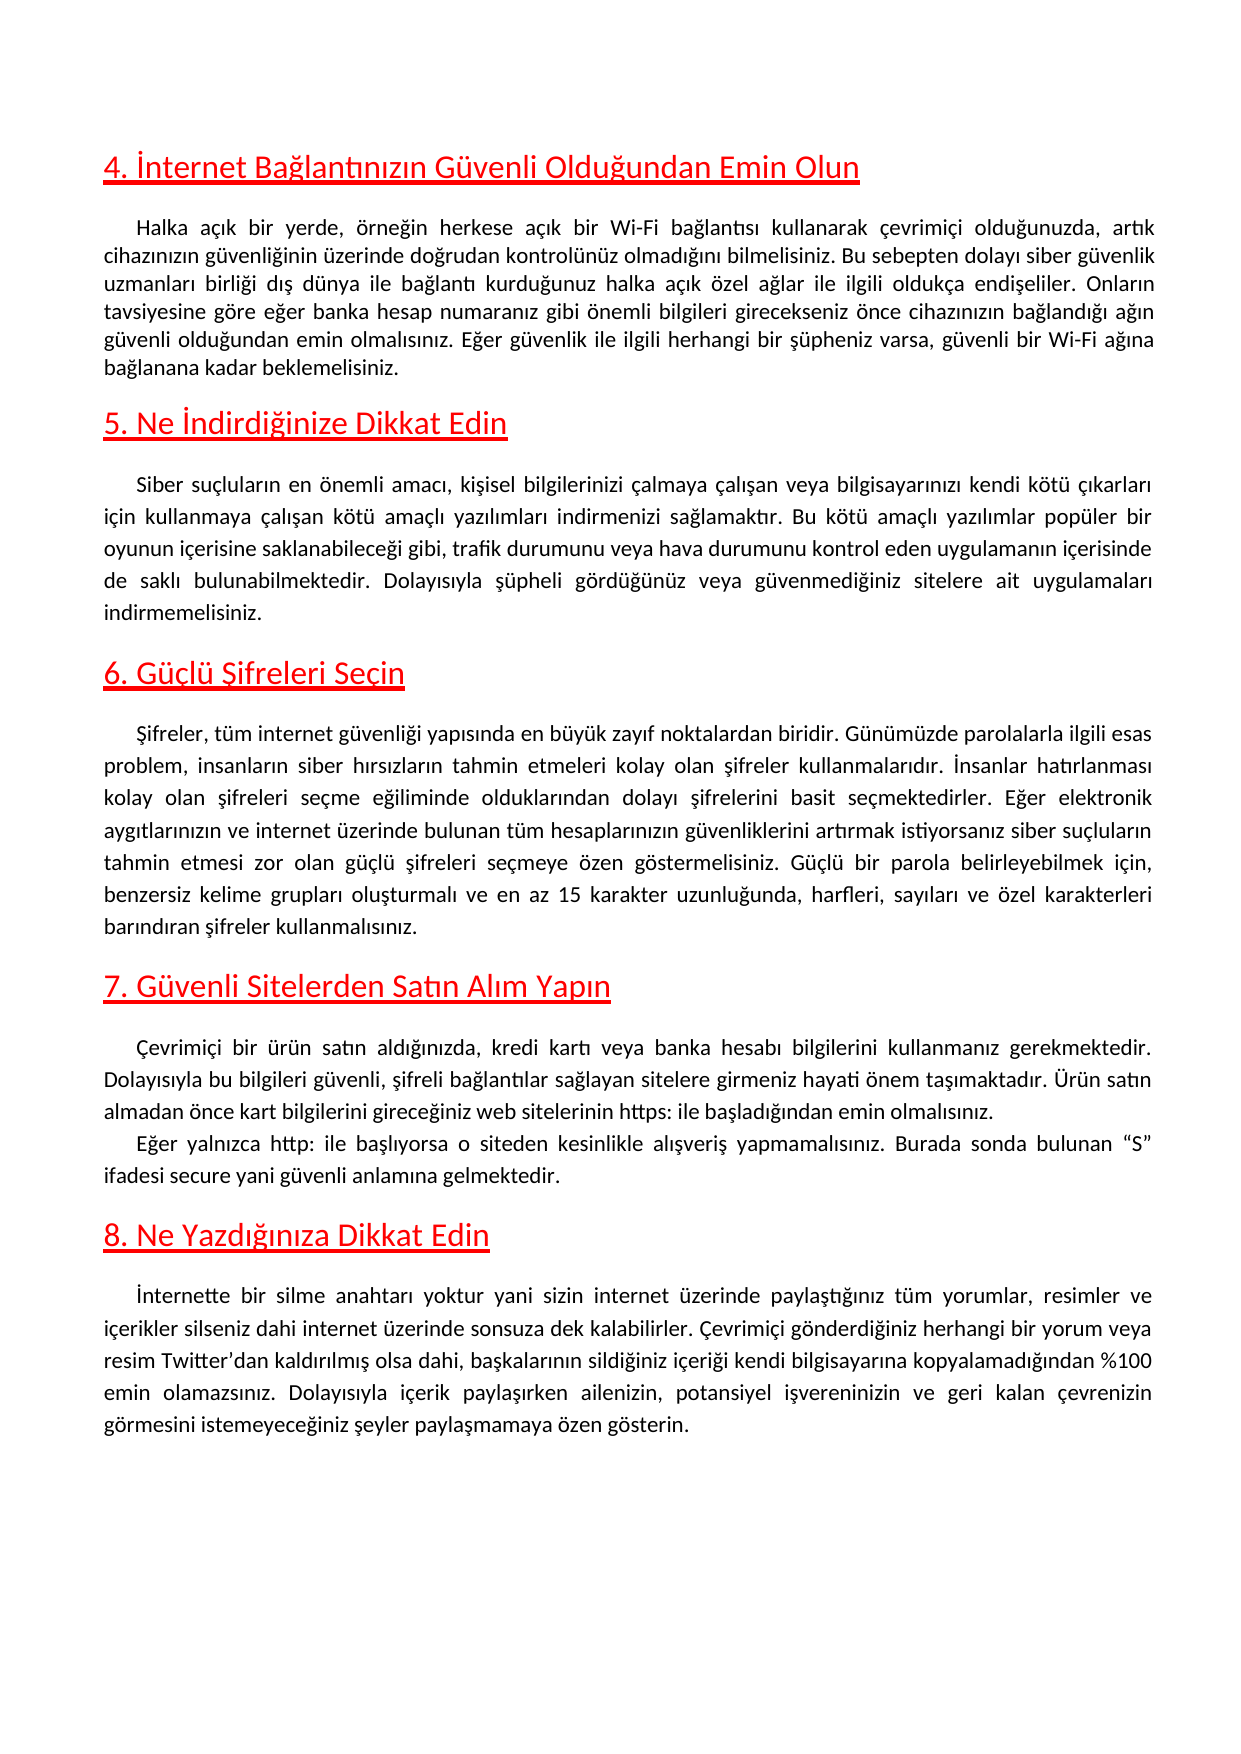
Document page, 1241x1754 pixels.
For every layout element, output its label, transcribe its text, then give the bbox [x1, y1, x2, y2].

list İnternet Bağlantınızın Güvenli Olduğundan Emin Olun [103, 146, 1157, 186]
text Şifreler, tüm internet güvenliği yapısında en büyük zayıf noktalardan biridir. Günümüzde parolalarla ilgili esas problem, insanların siber hırsızların tahmin etmeleri kolay olan şifreler kullanmalarıdır. İnsanlar hatırlanması kolay olan şifreleri seçme eğiliminde olduklarından dolayı şifrelerini basit seçmektedirler. Eğer elektronik aygıtlarınızın ve internet üzerinde bulunan tüm hesaplarınızın güvenliklerini artırmak istiyorsanız siber suçluların tahmin etmesi zor olan güçlü şifreleri seçmeye özen göstermelisiniz. Güçlü bir parola belirleyebilmek için, benzersiz kelime grupları oluşturmalı ve en az 15 karakter uzunluğunda, harfleri, sayıları ve özel karakterleri barındıran şifreler kullanmalısınız. [103, 719, 1154, 940]
list Güçlü Şifreleri Seçin [103, 652, 1157, 692]
list Ne Yazdığınıza Dikkat Edin [103, 1214, 1157, 1255]
text Siber suçluların en önemli amacı, kişisel bilgilerinizi çalmaya çalışan veya bilgisayarınızı kendi kötü çıkarları için kullanmaya çalışan kötü amaçlı yazılımları indirmenizi sağlamaktır. Bu kötü amaçlı yazılımlar popüler bir oyunun içerisine saklanabileceği gibi, trafik durumunu veya hava durumunu kontrol eden uygulamanın içerisinde de saklı bulunabilmektedir. Dolayısıyla şüpheli gördüğünüz veya güvenmediğiniz sitelere ait uygulamaları indirmemelisiniz. [103, 470, 1154, 627]
text Halka açık bir yerde, örneğin herkese açık bir Wi-Fi bağlantısı kullanarak çevrimiçi olduğunuzda, artık cihazınızın güvenliğinin üzerinde doğrudan kontrolünüz olmadığını bilmelisiniz. Bu sebepten dolayı siber güvenlik uzmanları birliği dış dünya ile bağlantı kurduğunuz halka açık özel ağlar ile ilgili oldukça endişeliler. Onların tavsiyesine göre eğer banka hesap numaranız gibi önemli bilgileri girecekseniz önce cihazınızın bağlandığı ağın güvenli olduğundan emin olmalısınız. Eğer güvenlik ile ilgili herhangi bir şüpheniz varsa, güvenli bir Wi-Fi ağına bağlanana kadar beklemelisiniz. [103, 213, 1157, 381]
text Eğer yalnızca http: ile başlıyorsa o siteden kesinlikle alışveriş yapmamalısınız. Burada sonda bulunan “S” ifadesi secure yani güvenli anlamına gelmektedir. [103, 1129, 1154, 1189]
list Güvenli Sitelerden Satın Alım Yapın [103, 965, 1157, 1006]
text İnternette bir silme anahtarı yoktur yani sizin internet üzerinde paylaştığınız tüm yorumlar, resimler ve içerikler silseniz dahi internet üzerinde sonsuza dek kalabilirler. Çevrimiçi gönderdiğiniz herhangi bir yorum veya resim Twitter’dan kaldırılmış olsa dahi, başkalarının sildiğiniz içeriği kendi bilgisayarına kopyalamadığından %100 emin olamazsınız. Dolayısıyla içerik paylaşırken ailenizin, potansiyel işvereninizin ve geri kalan çevrenizin görmesini istemeyeceğiniz şeyler paylaşmamaya özen gösterin. [103, 1282, 1154, 1438]
text Çevrimiçi bir ürün satın aldığınızda, kredi kartı veya banka hesabı bilgilerini kullanmanız gerekmektedir. Dolayısıyla bu bilgileri güvenli, şifreli bağlantılar sağlayan sitelere girmeniz hayati önem taşımaktadır. Ürün satın almadan önce kart bilgilerini gireceğiniz web sitelerinin https: ile başladığından emin olmalısınız. [103, 1033, 1154, 1125]
list Ne İndirdiğinize Dikkat Edin [103, 402, 1157, 443]
